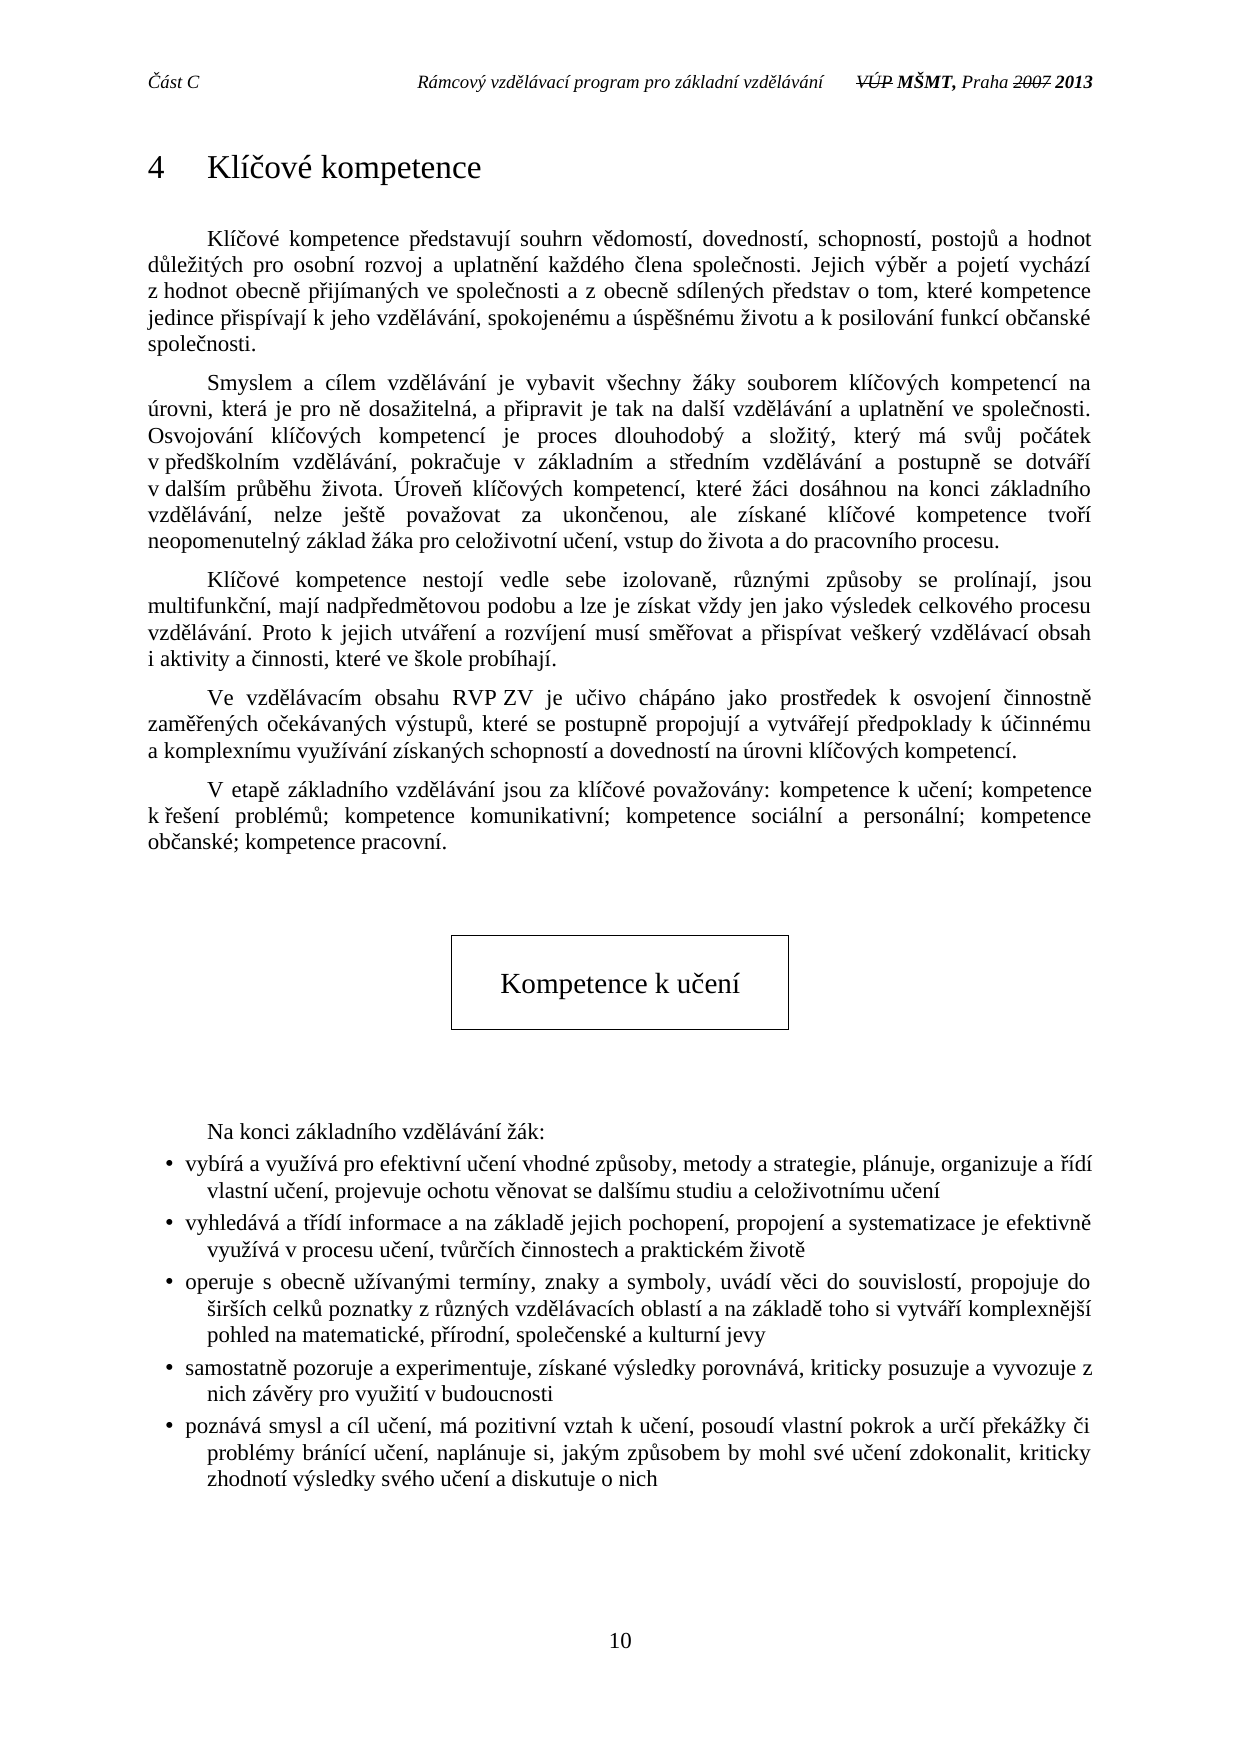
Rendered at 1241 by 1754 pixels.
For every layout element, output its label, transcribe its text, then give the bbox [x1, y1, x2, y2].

text samostatně pozoruje a experimentuje, získané výsledky porovnává, kriticky posuzuje a vyvozuje z nich závěry pro využití v budoucnosti [165, 1354, 1092, 1406]
text vybírá a využívá pro efektivní učení vhodné způsoby, metody a strategie, plánuje, organizuje a řídí vlastní učení, projevuje ochotu věnovat se dalšímu studiu a celoživotnímu učení [165, 1150, 1092, 1203]
text V etapě základního vzdělávání jsou za klíčové považovány: kompetence k učení; kompetence k řešení problémů; kompetence komunikativní; kompetence sociální a personální; kompetence občanské; kompetence pracovní. [148, 776, 1092, 855]
text 4 Klíčové kompetence [148, 148, 1092, 186]
text Smyslem a cílem vzdělávání je vybavit všechny žáky souborem klíčových kompetencí na úrovni, která je pro ně dosažitelná, a připravit je tak na další vzdělávání a uplatnění ve společnosti. Osvojování klíčových kompetencí je proces dlouhodobý a složitý, který má svůj počátek v předškolním vzdělávání, pokračuje v základním a středním vzdělávání a postupně se dotváří v dalším průběhu života. Úroveň klíčových kompetencí, které žáci dosáhnou na konci základního vzdělávání, nelze ještě považovat za ukončenou, ale získané klíčové kompetence tvoří neopomenutelný základ žáka pro celoživotní učení, vstup do života a do pracovního procesu. [148, 369, 1092, 554]
text vyhledává a třídí informace a na základě jejich pochopení, propojení a systematizace je efektivně využívá v procesu učení, tvůrčích činnostech a praktickém životě [165, 1209, 1092, 1262]
text operuje s obecně užívanými termíny, znaky a symboly, uvádí věci do souvislostí, propojuje do širších celků poznatky z různých vzdělávacích oblastí a na základě toho si vytváří komplexnější pohled na matematické, přírodní, společenské a kulturní jevy [165, 1268, 1092, 1347]
text poznává smysl a cíl učení, má pozitivní vztah k učení, posoudí vlastní pokrok a určí překážky či problémy bránící učení, naplánuje si, jakým způsobem by mohl své učení zdokonalit, kriticky zhodnotí výsledky svého učení a diskutuje o nich [165, 1413, 1092, 1492]
text Klíčové kompetence nestojí vedle sebe izolovaně, různými způsoby se prolínají, jsou multifunkční, mají nadpředmětovou podobu a lze je získat vždy jen jako výsledek celkového procesu vzdělávání. Proto k jejich utváření a rozvíjení musí směřovat a přispívat veškerý vzdělávací obsah i aktivity a činnosti, které ve škole probíhají. [148, 566, 1092, 672]
text Ve vzdělávacím obsahu RVP ZV je učivo chápáno jako prostředek k osvojení činnostně zaměřených očekávaných výstupů, které se postupně propojují a vytvářejí předpoklady k účinnému a komplexnímu využívání získaných schopností a dovedností na úrovni klíčových kompetencí. [148, 684, 1092, 763]
text Kompetence k učení [148, 966, 1092, 1000]
text Na konci základního vzdělávání žák: [148, 1118, 1092, 1144]
text Klíčové kompetence představují souhrn vědomostí, dovedností, schopností, postojů a hodnot důležitých pro osobní rozvoj a uplatnění každého člena společnosti. Jejich výběr a pojetí vychází z hodnot obecně přijímaných ve společnosti a z obecně sdílených představ o tom, které kompetence jedince přispívají k jeho vzdělávání, spokojenému a úspěšnému životu a k posilování funkcí občanské společnosti. [148, 225, 1092, 357]
